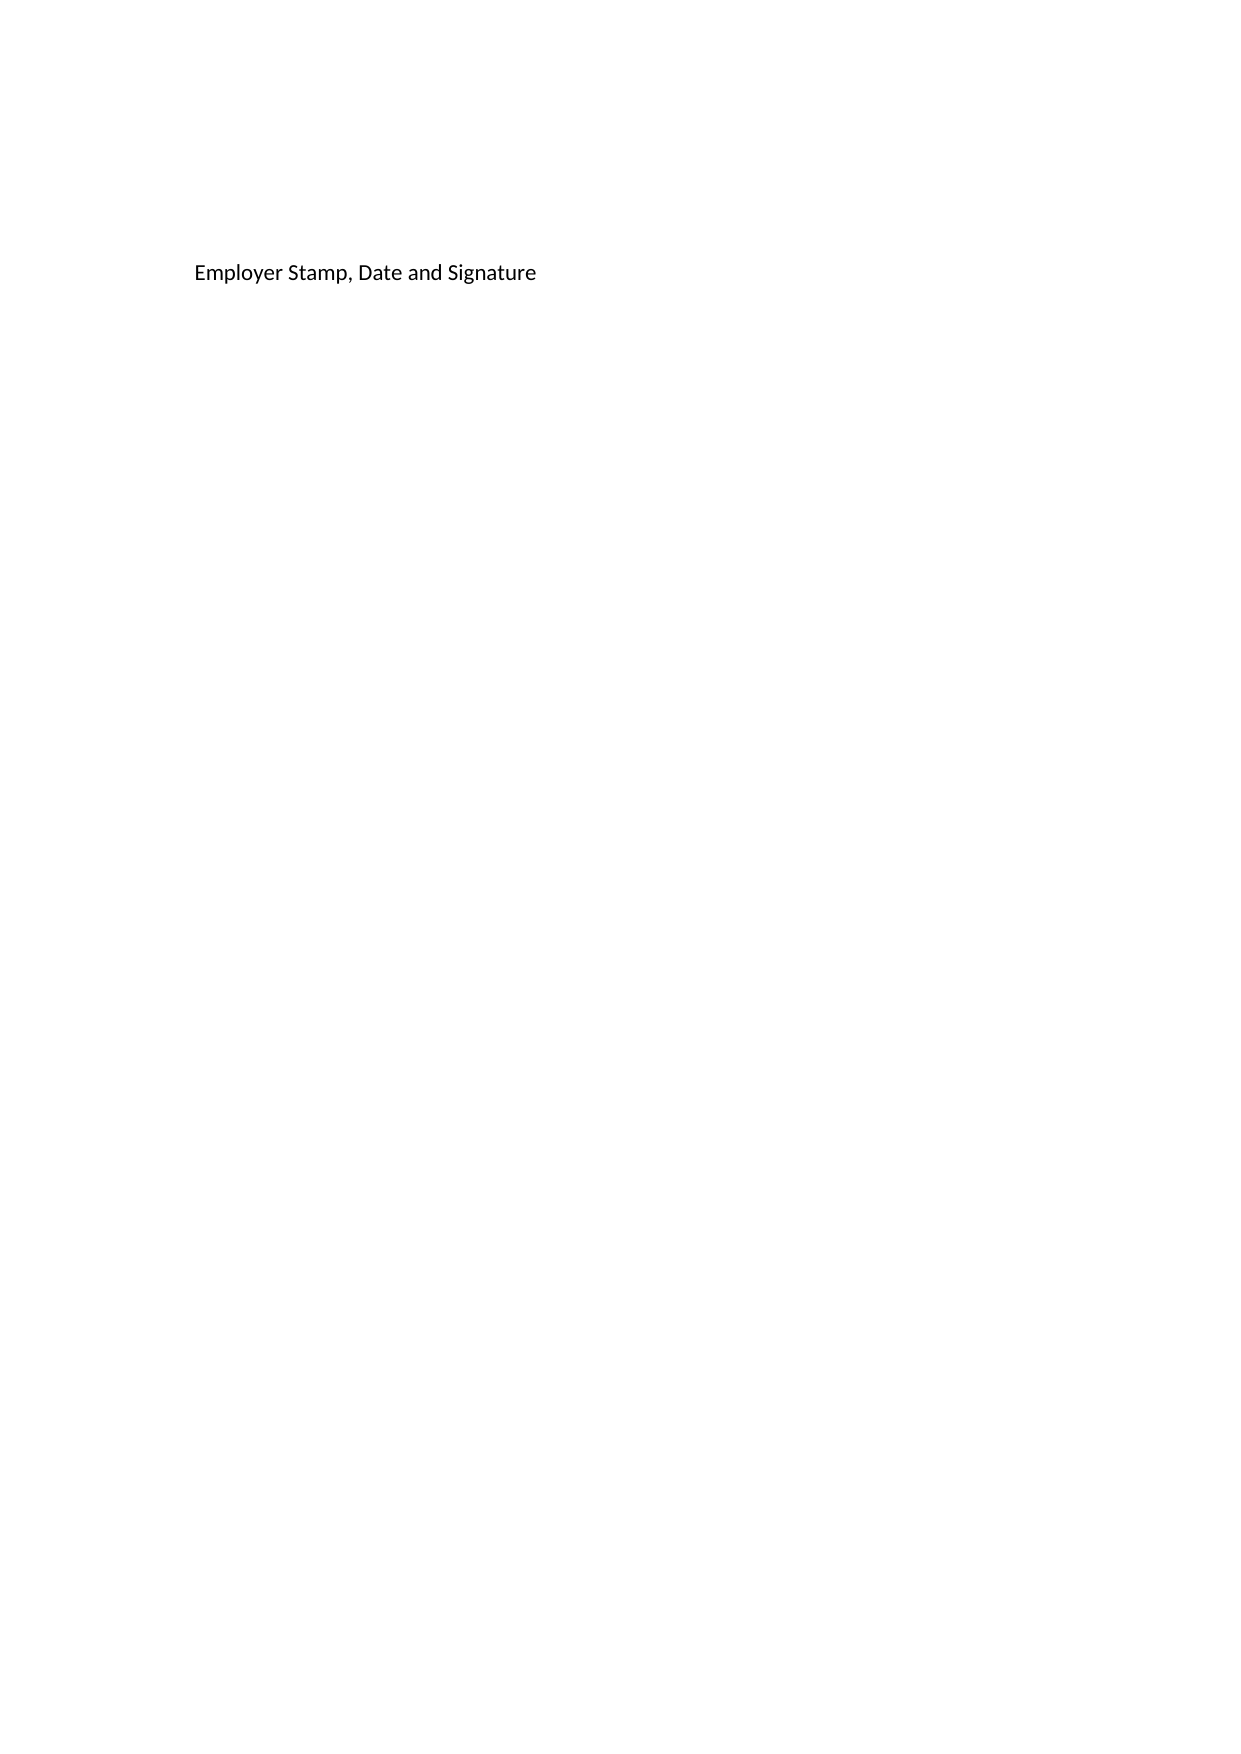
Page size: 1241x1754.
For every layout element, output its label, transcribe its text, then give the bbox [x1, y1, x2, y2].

text Employer Stamp, Date and Signature [194, 258, 1072, 285]
